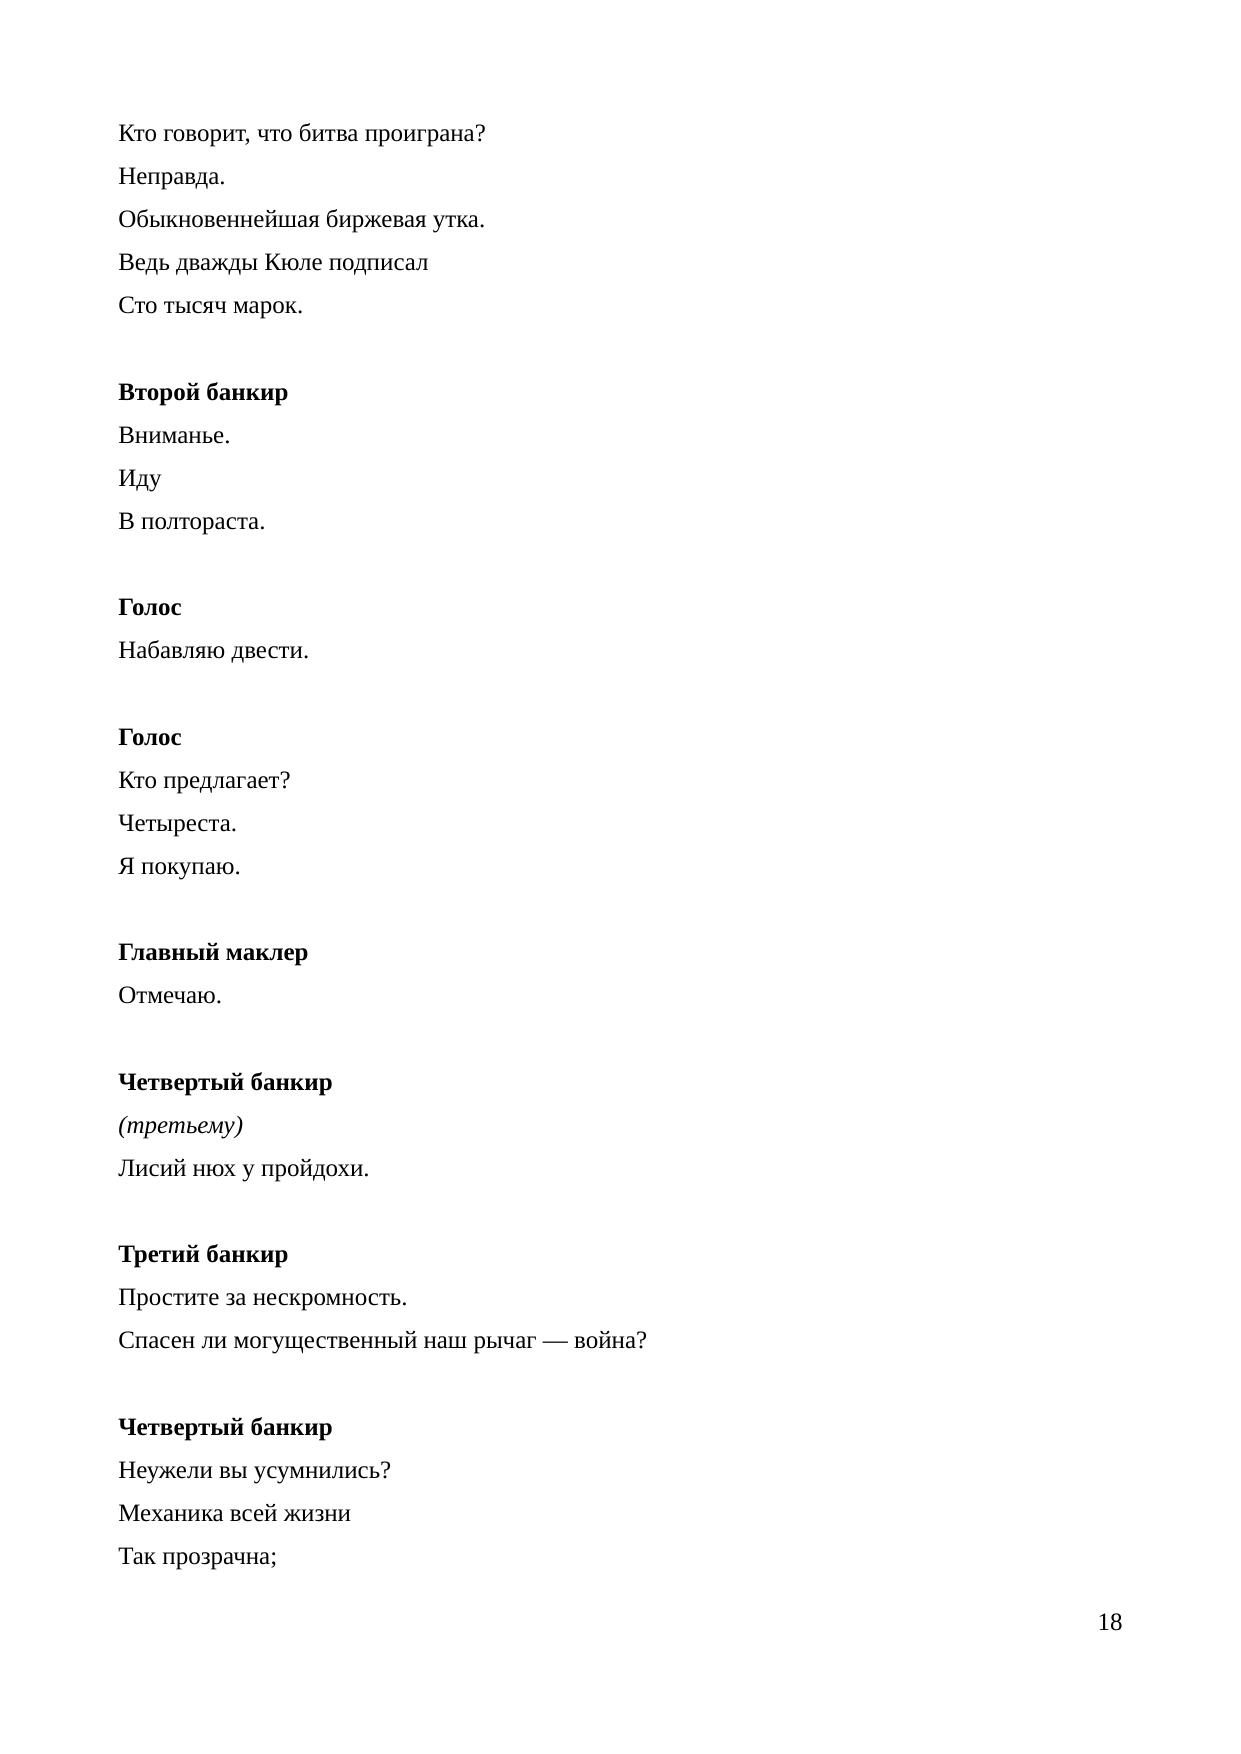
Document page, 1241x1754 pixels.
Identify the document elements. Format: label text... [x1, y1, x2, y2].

text Вниманье. [118, 420, 1122, 449]
text Механика всей жизни [118, 1498, 1122, 1527]
text Ведь дважды Кюле подписал [118, 247, 1122, 276]
text Кто говорит, что битва проиграна? [118, 118, 1122, 147]
text Я покупаю. [118, 851, 1122, 880]
text Отмечаю. [118, 981, 1122, 1009]
text Неужели вы усумнились? [118, 1455, 1122, 1484]
text Спасен ли могущественный наш рычаг — война? [118, 1326, 1122, 1354]
text Иду [118, 463, 1122, 492]
text Четыреста. [118, 808, 1122, 837]
text Неправда. [118, 161, 1122, 190]
text Так прозрачна; [118, 1541, 1122, 1570]
text Четвертый банкир [118, 1412, 1122, 1441]
text Набавляю двести. [118, 636, 1122, 664]
text Обыкновеннейшая биржевая утка. [118, 204, 1122, 233]
text Третий банкир [118, 1239, 1122, 1268]
text В полтораста. [118, 506, 1122, 535]
text Голос [118, 722, 1122, 751]
text Кто предлагает? [118, 765, 1122, 794]
text Сто тысяч марок. [118, 291, 1122, 319]
text (третьему) [118, 1110, 1122, 1139]
text Простите за нескромность. [118, 1282, 1122, 1311]
text Лисий нюх у пройдохи. [118, 1153, 1122, 1182]
text Голос [118, 592, 1122, 621]
text Четвертый банкир [118, 1067, 1122, 1096]
text Второй банкир [118, 377, 1122, 406]
text Главный маклер [118, 937, 1122, 966]
